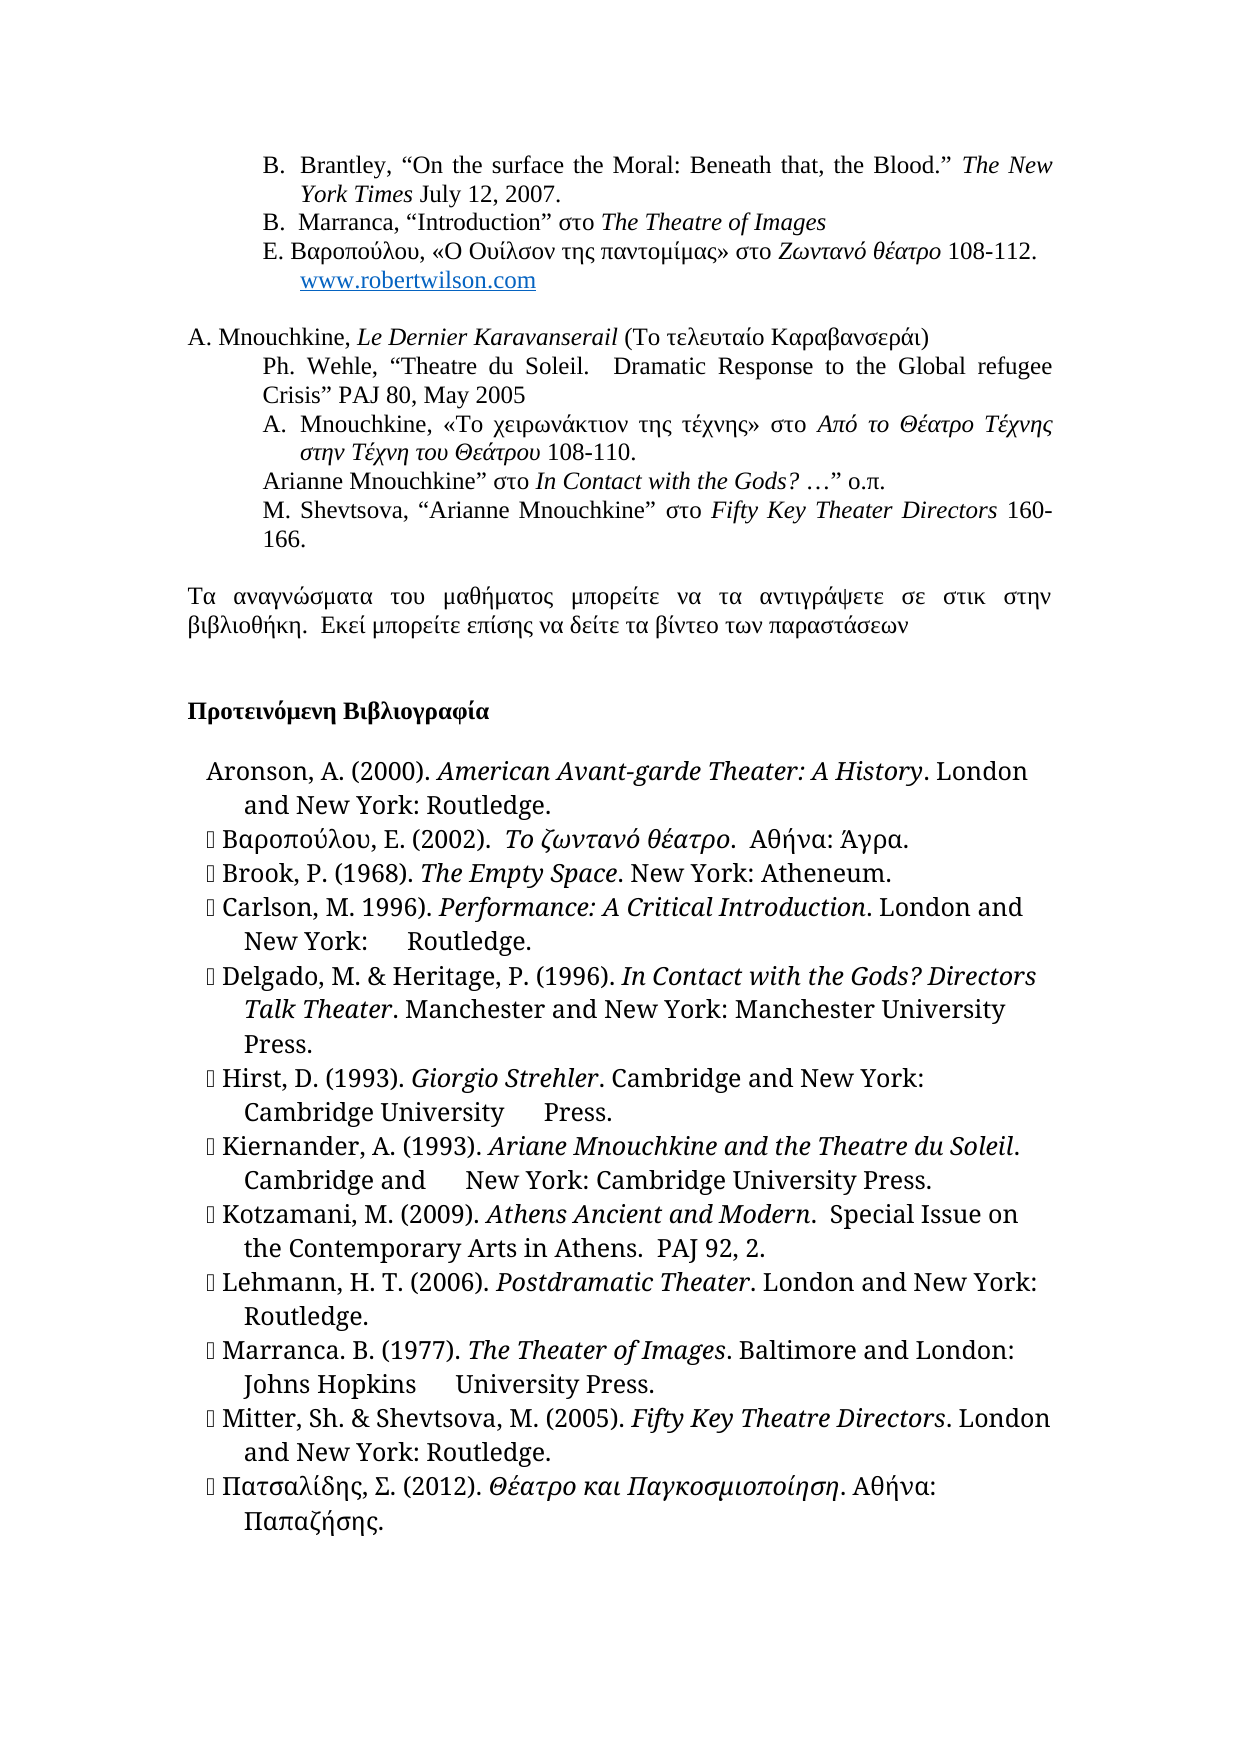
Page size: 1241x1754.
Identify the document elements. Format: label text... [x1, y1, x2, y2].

text Hirst, D. (1993). Giorgio Strehler. Cambridge and New York: Cambridge University Press. [206, 1060, 1053, 1128]
list M. Shevtsova, “Arianne Mnouchkine” στο Fifty Key Theater Directors 160-166. [262, 495, 1053, 552]
text Πατσαλίδης, Σ. (2012). Θέατρο και Παγκοσμιοποίηση. Αθήνα: Παπαζήσης. [206, 1469, 1053, 1537]
text Brook, P. (1968). The Empty Space. New York: Atheneum. [206, 856, 1053, 890]
text Τα αναγνώσματα του μαθήματος μπορείτε να τα αντιγράψετε σε στικ στην βιβλιοθήκη. Εκεί μπορείτε επίσης να δείτε τα βίντεο των παραστάσεων [187, 581, 1053, 639]
text Marranca. B. (1977). The Theater of Images. Baltimore and London: Johns Hopkins University Press. [206, 1333, 1053, 1401]
text Mitter, Sh. & Shevtsova, M. (2005). Fifty Key Theatre Directors. London and New York: Routledge. [206, 1401, 1053, 1469]
text B. Marranca, “Introduction” στο The Theatre of Images [187, 207, 1053, 236]
list Arianne Mnouchkine” στο In Contact with the Gods? …” ο.π. [262, 466, 1053, 495]
text Βαροπούλου, Ε. (2002). Το ζωντανό θέατρο. Αθήνα: Άγρα. [206, 822, 1053, 856]
list A. Mnouchkine, Le Dernier Karavanserail (Το τελευταίο Καραβανσεράι) [187, 322, 1053, 351]
text Προτεινόμενη Βιβλιογραφία [187, 696, 1053, 725]
text Carlson, M. 1996). Performance: A Critical Introduction. London and New York: Routledge. [206, 890, 1053, 958]
list Ph. Wehle, “Theatre du Soleil. Dramatic Response to the Global refugee Crisis” PAJ 80, May 2005 [262, 351, 1053, 409]
list Brantley, “On the surface the Moral: Beneath that, the Blood.” The New York Times July 12, 2007. [262, 150, 1053, 207]
text Kotzamani, M. (2009). Athens Ancient and Modern. Special Issue on the Contemporary Arts in Athens. PAJ 92, 2. [206, 1197, 1053, 1265]
text Lehmann, H. T. (2006). Postdramatic Theater. London and New York: Routledge. [206, 1265, 1053, 1333]
text Delgado, M. & Heritage, P. (1996). In Contact with the Gods? Directors Talk Theater. Manchester and New York: Manchester University Press. [206, 958, 1053, 1060]
text Aronson, A. (2000). American Avant-garde Theater: A History. London and New York: Routledge. [206, 754, 1053, 822]
text Kiernander, A. (1993). Ariane Mnouchkine and the Theatre du Soleil. Cambridge and New York: Cambridge University Press. [206, 1128, 1053, 1197]
list www.robertwilson.com [300, 265, 1053, 294]
list Mnouchkine, «Το χειρωνάκτιον της τέχνης» στο Από το Θέατρο Τέχνης στην Τέχνη του Θεάτρου 108-110. [262, 409, 1053, 466]
text Ε. Βαροπούλου, «Ο Ουίλσον της παντομίμας» στο Ζωντανό θέατρο 108-112. [187, 236, 1053, 265]
